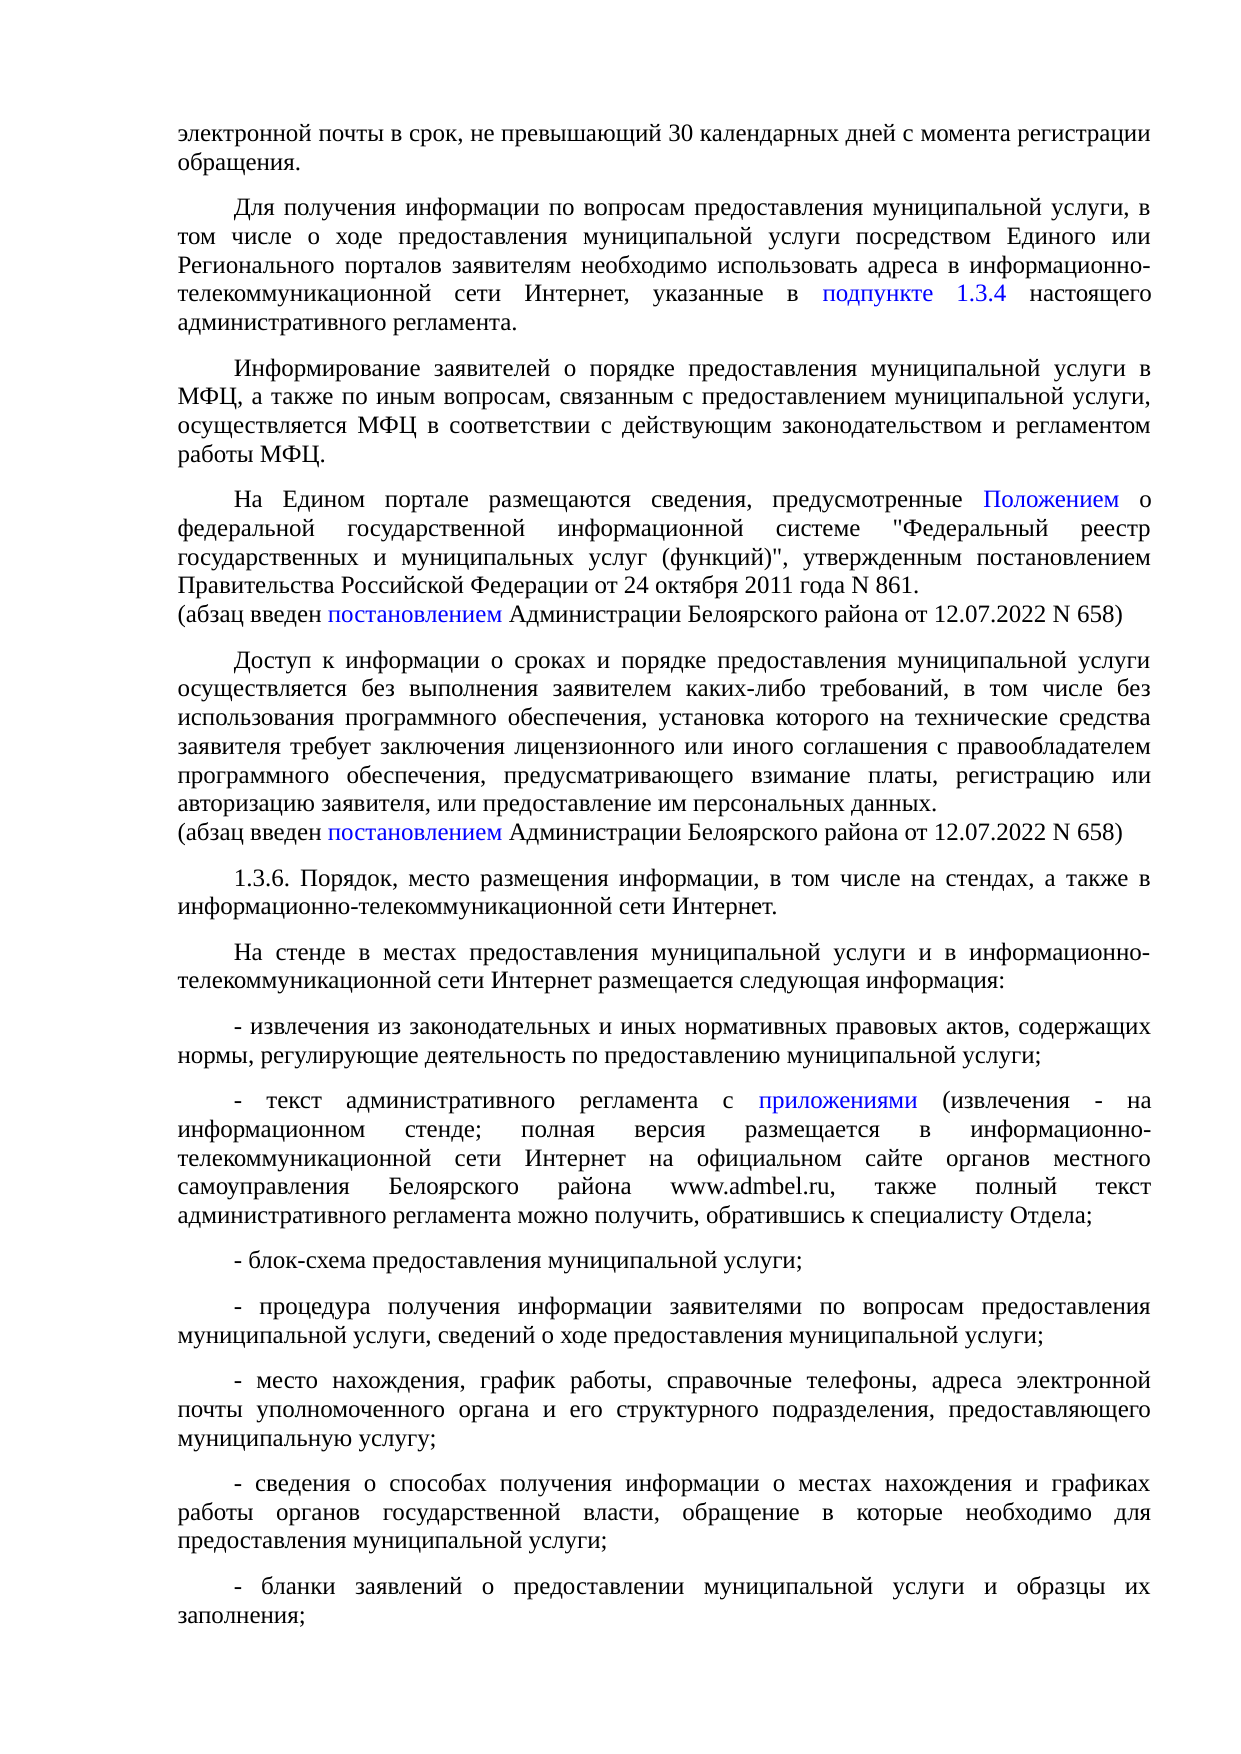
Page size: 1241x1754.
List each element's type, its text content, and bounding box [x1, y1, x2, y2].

text - место нахождения, график работы, справочные телефоны, адреса электронной почты уполномоченного органа и его структурного подразделения, предоставляющего муниципальную услугу; [177, 1365, 1152, 1451]
text - сведения о способах получения информации о местах нахождения и графиках работы органов государственной власти, обращение в которые необходимо для предоставления муниципальной услуги; [177, 1468, 1152, 1554]
text - процедура получения информации заявителями по вопросам предоставления муниципальной услуги, сведений о ходе предоставления муниципальной услуги; [177, 1291, 1152, 1348]
text Доступ к информации о сроках и порядке предоставления муниципальной услуги осуществляется без выполнения заявителем каких-либо требований, в том числе без использования программного обеспечения, установка которого на технические средства заявителя требует заключения лицензионного или иного соглашения с правообладателем программного обеспечения, предусматривающего взимание платы, регистрацию или авторизацию заявителя, или предоставление им персональных данных. [177, 645, 1152, 817]
text На стенде в местах предоставления муниципальной услуги и в информационно-телекоммуникационной сети Интернет размещается следующая информация: [177, 937, 1152, 994]
text - бланки заявлений о предоставлении муниципальной услуги и образцы их заполнения; [177, 1571, 1152, 1628]
text Информирование заявителей о порядке предоставления муниципальной услуги в МФЦ, а также по иным вопросам, связанным с предоставлением муниципальной услуги, осуществляется МФЦ в соответствии с действующим законодательством и регламентом работы МФЦ. [177, 353, 1152, 468]
text - извлечения из законодательных и иных нормативных правовых актов, содержащих нормы, регулирующие деятельность по предоставлению муниципальной услуги; [177, 1011, 1152, 1068]
text (абзац введен постановлением Администрации Белоярского района от 12.07.2022 N 658) [177, 817, 1152, 846]
text - текст административного регламента с приложениями (извлечения - на информационном стенде; полная версия размещается в информационно-телекоммуникационной сети Интернет на официальном сайте органов местного самоуправления Белоярского района www.admbel.ru, также полный текст административного регламента можно получить, обратившись к специалисту Отдела; [177, 1085, 1152, 1229]
text На Едином портале размещаются сведения, предусмотренные Положением о федеральной государственной информационной системе "Федеральный реестр государственных и муниципальных услуг (функций)", утвержденным постановлением Правительства Российской Федерации от 24 октября 2011 года N 861. [177, 484, 1152, 599]
text Для получения информации по вопросам предоставления муниципальной услуги, в том числе о ходе предоставления муниципальной услуги посредством Единого или Регионального порталов заявителям необходимо использовать адреса в информационно-телекоммуникационной сети Интернет, указанные в подпункте 1.3.4 настоящего административного регламента. [177, 192, 1152, 336]
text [177, 118, 1152, 176]
text 1.3.6. Порядок, место размещения информации, в том числе на стендах, а также в информационно-телекоммуникационной сети Интернет. [177, 863, 1152, 920]
text - блок-схема предоставления муниципальной услуги; [177, 1246, 1152, 1274]
text (абзац введен постановлением Администрации Белоярского района от 12.07.2022 N 658) [177, 599, 1152, 628]
